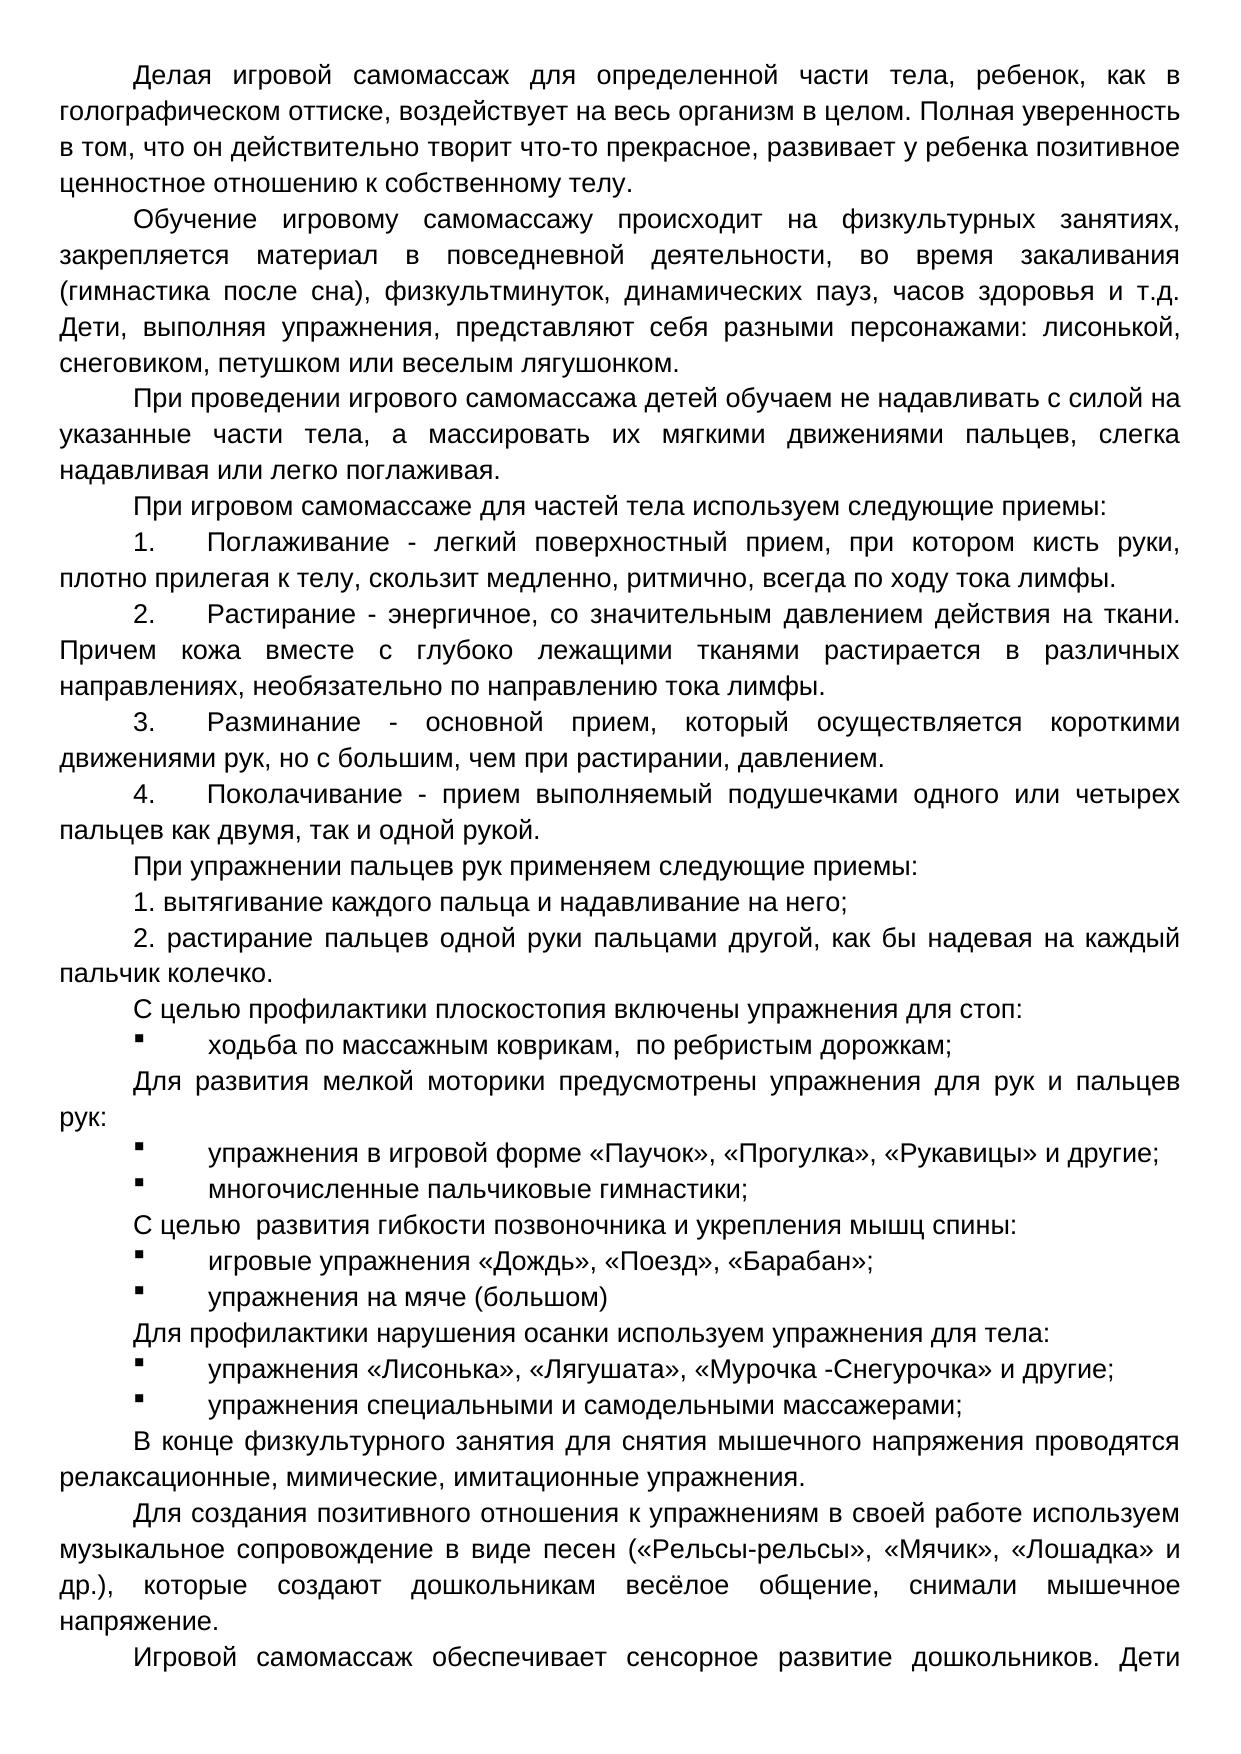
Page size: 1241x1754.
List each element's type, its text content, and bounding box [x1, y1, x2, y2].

list упражнения в игровой форме «Паучок», «Прогулка», «Рукавицы» и другие; [59, 1137, 1181, 1169]
list Растирание - энергичное, со значительным давлением действия на ткани. Причем кожа вместе с глубоко лежащими тканями растирается в различных направлениях, необязательно по направлению тока лимфы. [59, 598, 1181, 701]
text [59, 1641, 1181, 1672]
text Для создания позитивного отношения к упражнениям в своей работе используем музыкальное сопровождение в виде песен («Рельсы-рельсы», «Мячик», «Лошадка» и др.), которые создают дошкольникам весёлое общение, снимали мышечное напряжение. [59, 1497, 1181, 1636]
list Поколачивание - прием выполняемый подушечками одного или четырех пальцев как двумя, так и одной рукой. [59, 778, 1181, 845]
text Для профилактики нарушения осанки используем упражнения для тела: [133, 1317, 1181, 1349]
text Для развития мелкой моторики предусмотрены упражнения для рук и пальцев рук: [59, 1065, 1181, 1133]
list Поглаживание - легкий поверхностный прием, при котором кисть руки, плотно прилегая к телу, скользит медленно, ритмично, всегда по ходу тока лимфы. [59, 526, 1181, 593]
text Обучение игровому самомассажу происходит на физкультурных занятиях, закрепляется материал в повседневной деятельности, во время закаливания (гимнастика после сна), физкультминуток, динамических пауз, часов здоровья и т.д. Дети, выполняя упражнения, представляют себя разными персонажами: лисонькой, снеговиком, петушком или веселым лягушонком. [59, 203, 1181, 378]
text 2. растирание пальцев одной руки пальцами другой, как бы надевая на каждый пальчик колечко. [59, 922, 1181, 989]
list многочисленные пальчиковые гимнастики; [59, 1173, 1181, 1205]
text В конце физкультурного занятия для снятия мышечного напряжения проводятся релаксационные, мимические, имитационные упражнения. [59, 1425, 1181, 1493]
text С целью профилактики плоскостопия включены упражнения для стоп: [59, 993, 1181, 1025]
text При игровом самомассаже для частей тела используем следующие приемы: [59, 490, 1181, 522]
list игровые упражнения «Дождь», «Поезд», «Барабан»; [59, 1245, 1181, 1277]
text С целью развития гибкости позвоночника и укрепления мышц спины: [118, 1209, 1181, 1241]
list ходьба по массажным коврикам, по ребристым дорожкам; [59, 1029, 1181, 1061]
text Делая игровой самомассаж для определенной части тела, ребенок, как в голографическом оттиске, воздействует на весь организм в целом. Полная уверенность в том, что он действительно творит что-то прекрасное, развивает у ребенка позитивное ценностное отношению к собственному телу. [59, 59, 1181, 198]
list упражнения «Лисонька», «Лягушата», «Мурочка -Снегурочка» и другие; [59, 1353, 1181, 1385]
text При проведении игрового самомассажа детей обучаем не надавливать с силой на указанные части тела, а массировать их мягкими движениями пальцев, слегка надавливая или легко поглаживая. [59, 382, 1181, 486]
text При упражнении пальцев рук применяем следующие приемы: [59, 850, 1181, 881]
list упражнения специальными и самодельными массажерами; [59, 1389, 1181, 1421]
list упражнения на мяче (большом) [59, 1281, 1181, 1313]
list Разминание - основной прием, который осуществляется короткими движениями рук, но с большим, чем при растирании, давлением. [59, 706, 1181, 773]
text 1. вытягивание каждого пальца и надавливание на него; [59, 886, 1181, 917]
